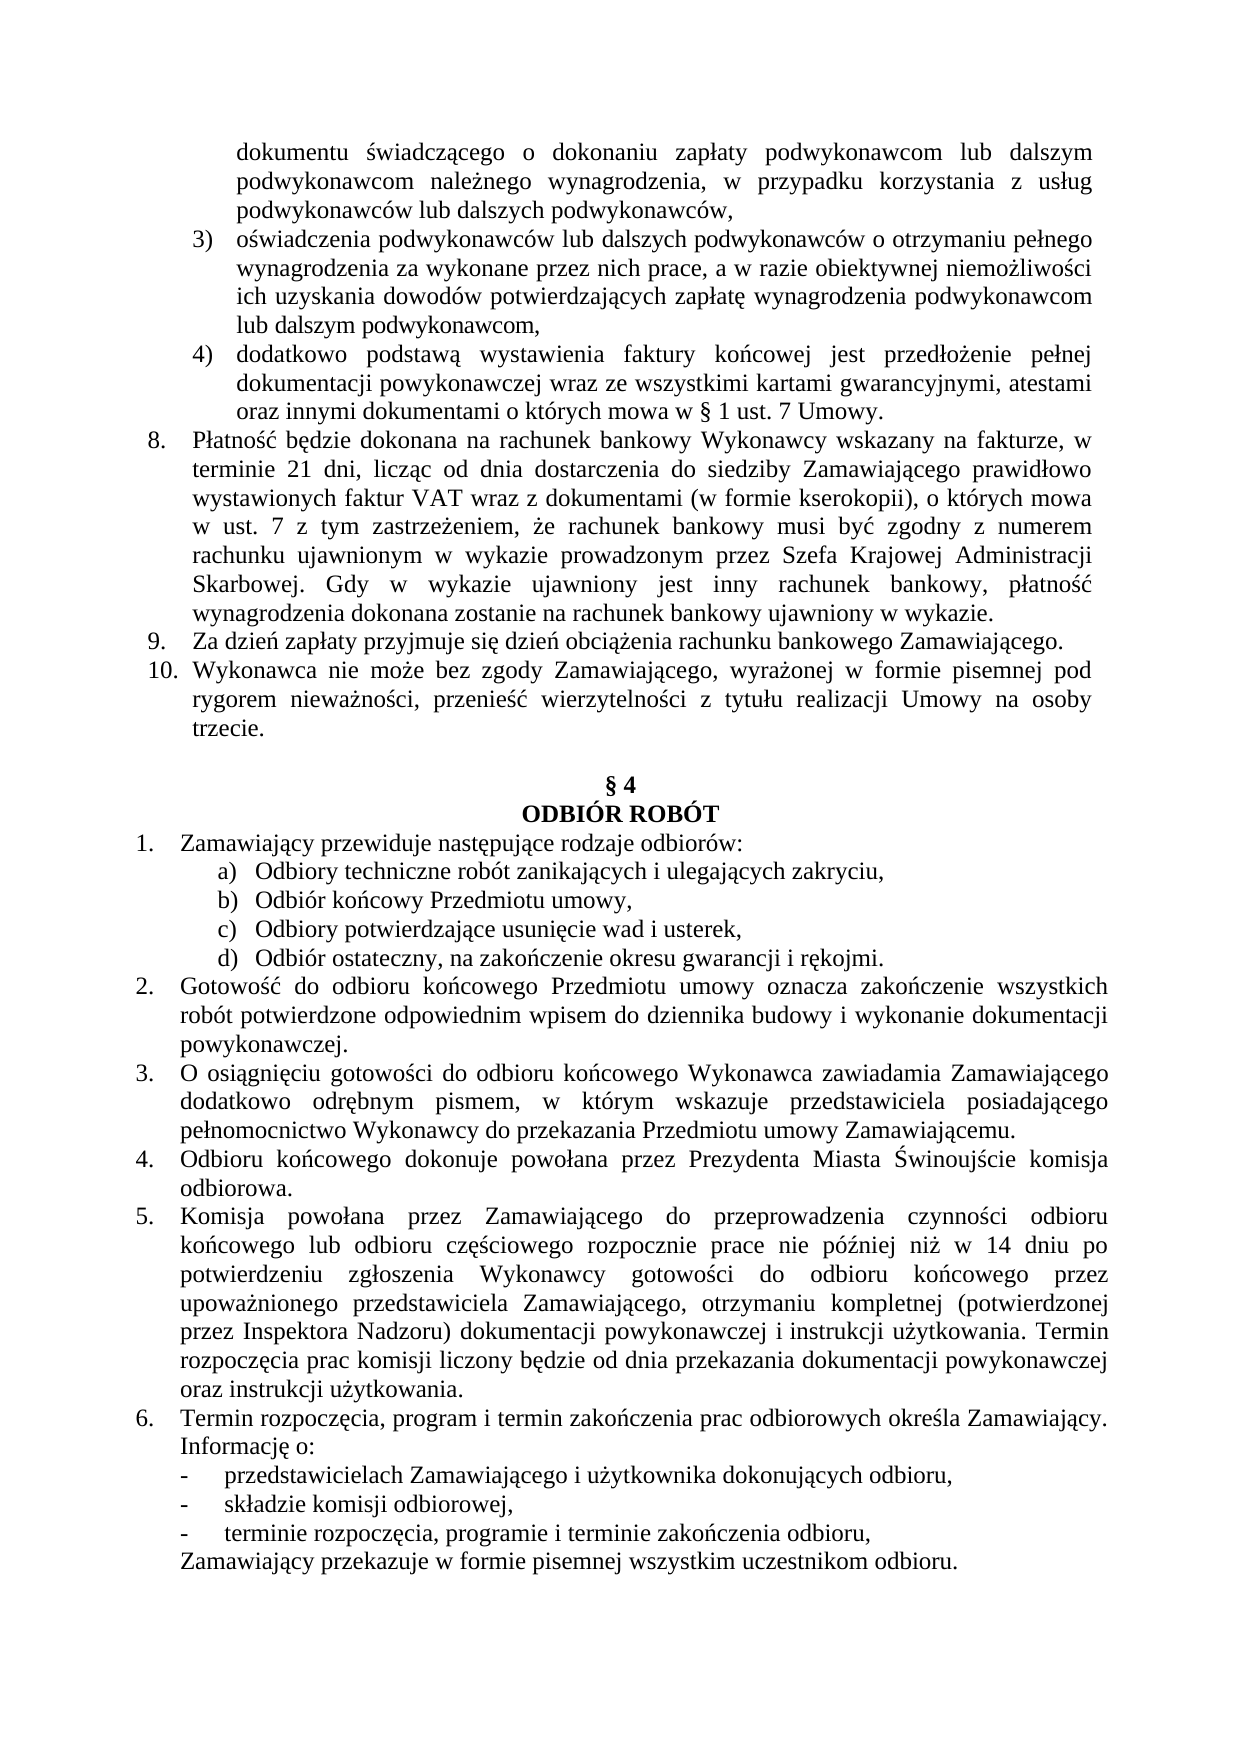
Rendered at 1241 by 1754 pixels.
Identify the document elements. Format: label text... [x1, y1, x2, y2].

list Odbiór końcowy Przedmiotu umowy, [217, 885, 1109, 914]
list Odbiór ostateczny, na zakończenie okresu gwarancji i rękojmi. [217, 943, 1109, 971]
list Płatność będzie dokonana na rachunek bankowy Wykonawcy wskazany na fakturze, w terminie 21 dni, licząc od dnia dostarczenia do siedziby Zamawiającego prawidłowo wystawionych faktur VAT wraz z dokumentami (w formie kserokopii), o których mowa w ust. 7 z tym zastrzeżeniem, że rachunek bankowy musi być zgodny z numerem rachunku ujawnionym w wykazie prowadzonym przez Szefa Krajowej Administracji Skarbowej. Gdy w wykazie ujawniony jest inny rachunek bankowy, płatność wynagrodzenia dokonana zostanie na rachunek bankowy ujawniony w wykazie. [147, 425, 1093, 626]
list O osiągnięciu gotowości do odbioru końcowego Wykonawca zawiadamia Zamawiającego dodatkowo odrębnym pismem, w którym wskazuje przedstawiciela posiadającego pełnomocnictwo Wykonawcy do przekazania Przedmiotu umowy Zamawiającemu. [135, 1058, 1109, 1144]
list Zamawiający przewiduje następujące rodzaje odbiorów: [135, 828, 1109, 856]
list Odbiory potwierdzające usunięcie wad i usterek, [217, 914, 1109, 943]
text Zamawiający przekazuje w formie pisemnej wszystkim uczestnikom odbioru. [180, 1546, 1109, 1575]
list Termin rozpoczęcia, program i termin zakończenia prac odbiorowych określa Zamawiający. Informację o: [135, 1403, 1109, 1460]
list Za dzień zapłaty przyjmuje się dzień obciążenia rachunku bankowego Zamawiającego. [147, 626, 1109, 655]
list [192, 137, 1093, 224]
list Odbiory techniczne robót zanikających i ulegających zakryciu, [217, 856, 1109, 885]
list Komisja powołana przez Zamawiającego do przeprowadzenia czynności odbioru końcowego lub odbioru częściowego rozpocznie prace nie później niż w 14 dniu po potwierdzeniu zgłoszenia Wykonawcy gotowości do odbioru końcowego przez upoważnionego przedstawiciela Zamawiającego, otrzymaniu kompletnej (potwierdzonej przez Inspektora Nadzoru) dokumentacji powykonawczej i instrukcji użytkowania. Termin rozpoczęcia prac komisji liczony będzie od dnia przekazania dokumentacji powykonawczej oraz instrukcji użytkowania. [135, 1201, 1109, 1403]
list terminie rozpoczęcia, programie i terminie zakończenia odbioru, [180, 1518, 1109, 1546]
text ODBIÓR ROBÓT [135, 799, 1105, 828]
list przedstawicielach Zamawiającego i użytkownika dokonujących odbioru, [180, 1460, 1109, 1489]
list oświadczenia podwykonawców lub dalszych podwykonawców o otrzymaniu pełnego wynagrodzenia za wykonane przez nich prace, a w razie obiektywnej niemożliwości ich uzyskania dowodów potwierdzających zapłatę wynagrodzenia podwykonawcom lub dalszym podwykonawcom, [192, 224, 1093, 339]
list składzie komisji odbiorowej, [180, 1489, 1109, 1518]
list dodatkowo podstawą wystawienia faktury końcowej jest przedłożenie pełnej dokumentacji powykonawczej wraz ze wszystkimi kartami gwarancyjnymi, atestami oraz innymi dokumentami o których mowa w § 1 ust. 7 Umowy. [192, 339, 1093, 425]
list Wykonawca nie może bez zgody Zamawiającego, wyrażonej w formie pisemnej pod rygorem nieważności, przenieść wierzytelności z tytułu realizacji Umowy na osoby trzecie. [147, 655, 1093, 741]
list Odbioru końcowego dokonuje powołana przez Prezydenta Miasta Świnoujście komisja odbiorowa. [135, 1144, 1109, 1201]
list Gotowość do odbioru końcowego Przedmiotu umowy oznacza zakończenie wszystkich robót potwierdzone odpowiednim wpisem do dziennika budowy i wykonanie dokumentacji powykonawczej. [135, 971, 1109, 1058]
subtitle § 4 [135, 770, 1105, 799]
